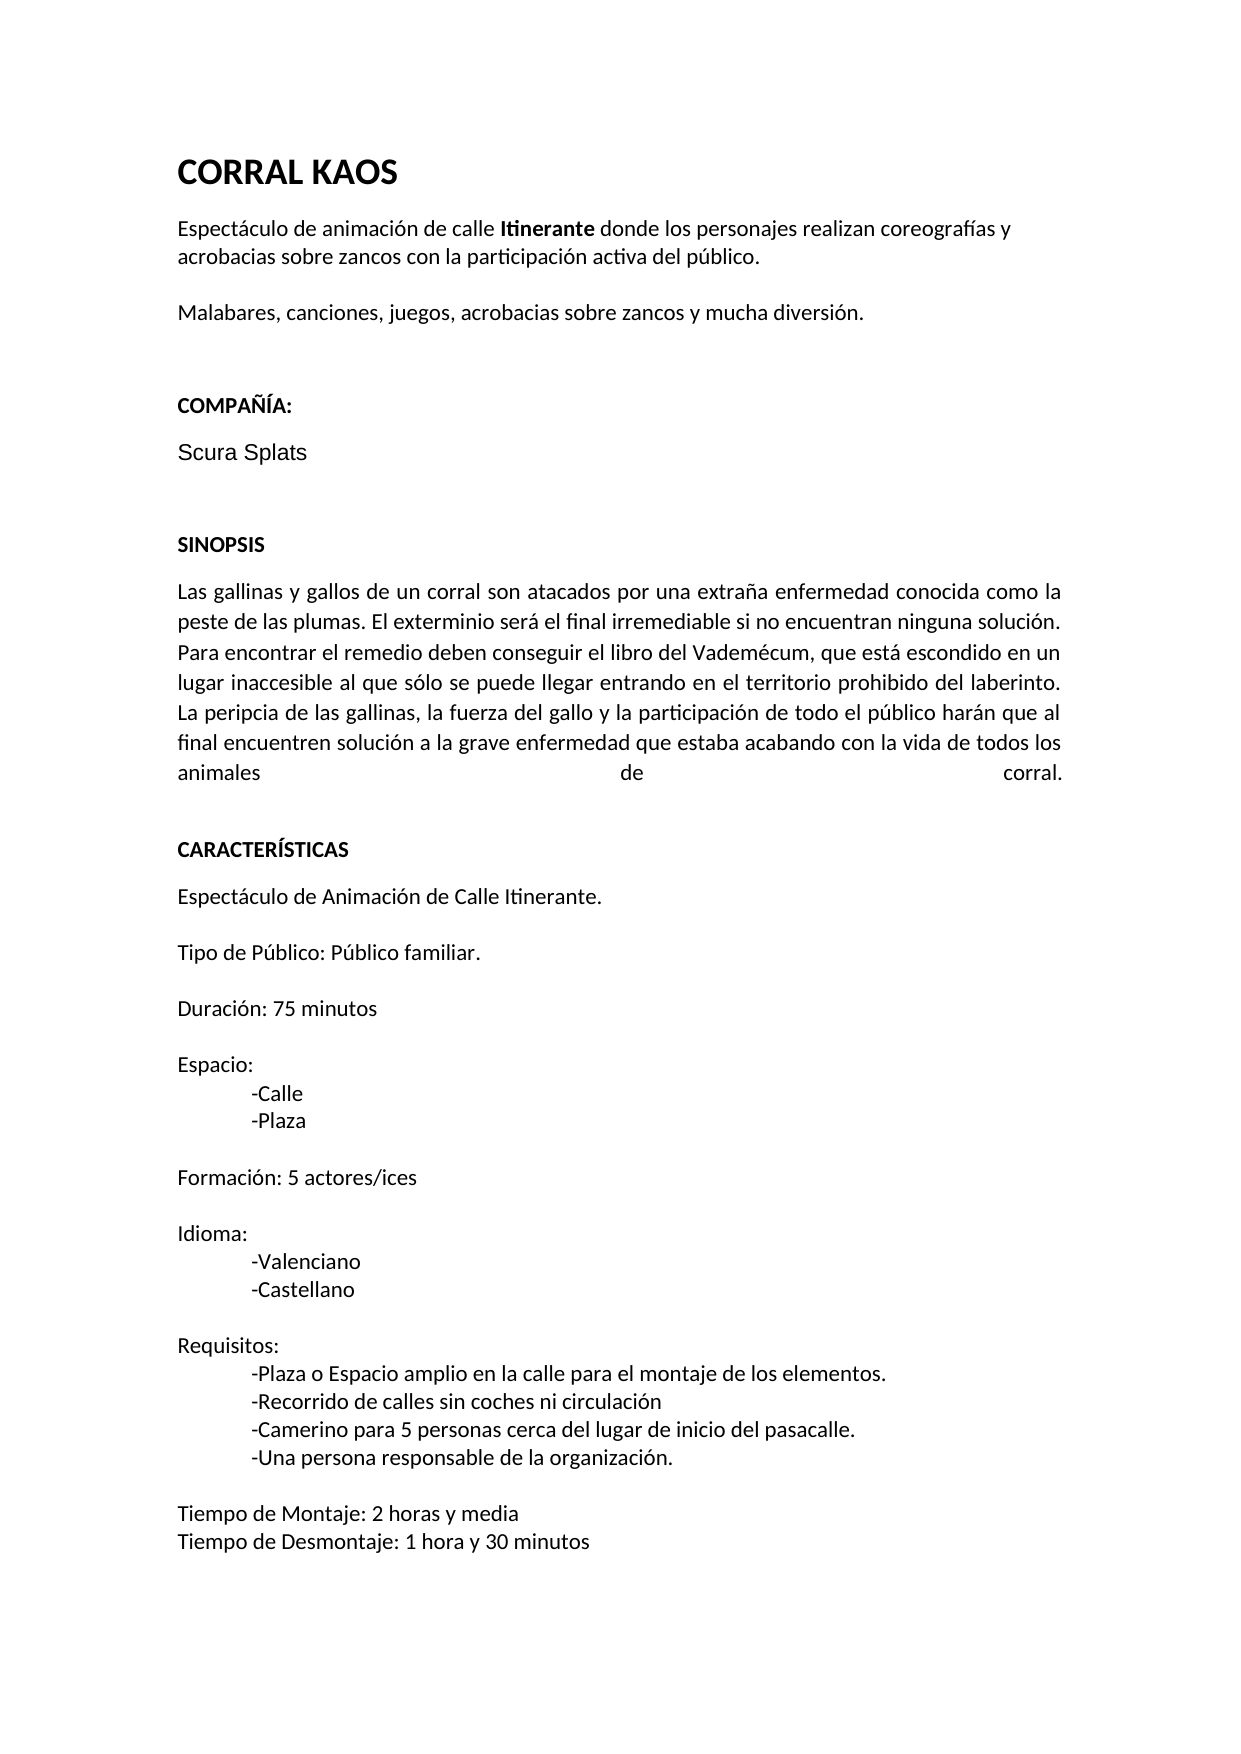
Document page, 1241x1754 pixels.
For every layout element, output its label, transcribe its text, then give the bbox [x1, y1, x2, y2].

text -Plaza o Espacio amplio en la calle para el montaje de los elementos. [177, 1359, 1063, 1387]
text Formación: 5 actores/ices [177, 1163, 1063, 1191]
text -Una persona responsable de la organización. [177, 1443, 1063, 1471]
text CORRAL KAOS [177, 148, 1063, 193]
text Espectáculo de Animación de Calle Itinerante. [177, 882, 1063, 911]
text Idioma: [177, 1219, 1063, 1247]
text -Valenciano [177, 1247, 1063, 1275]
text -Castellano [177, 1275, 1063, 1303]
text Requisitos: [177, 1331, 1063, 1359]
text Tiempo de Montaje: 2 horas y media [177, 1499, 1063, 1527]
text -Recorrido de calles sin coches ni circulación [177, 1387, 1063, 1415]
text Scura Splats [177, 438, 1063, 465]
text Espectáculo de animación de calle Itinerante donde los personajes realizan coreografías y acrobacias sobre zancos con la participación activa del público. [177, 214, 1063, 270]
text Las gallinas y gallos de un corral son atacados por una extraña enfermedad conocida como la peste de las plumas. El exterminio será el final irremediable si no encuentran ninguna solución. Para encontrar el remedio deben conseguir el libro del Vademécum, que está escondido en un lugar inaccesible al que sólo se puede llegar entrando en el territorio prohibido del laberinto. La peripcia de las gallinas, la fuerza del gallo y la participación de todo el público harán que al final encuentren solución a la grave enfermedad que estaba acabando con la vida de todos los animales de corral. [177, 577, 1063, 817]
text COMPAÑÍA: [177, 392, 1063, 419]
text Duración: 75 minutos [177, 994, 1063, 1023]
text -Plaza [177, 1107, 1063, 1135]
text -Calle [177, 1079, 1063, 1107]
text Malabares, canciones, juegos, acrobacias sobre zancos y mucha diversión. [177, 298, 1063, 326]
text -Camerino para 5 personas cerca del lugar de inicio del pasacalle. [177, 1415, 1063, 1443]
text SINOPSIS [177, 530, 1063, 558]
text Espacio: [177, 1051, 1063, 1079]
text CARACTERÍSTICAS [177, 836, 1063, 864]
text Tipo de Público: Público familiar. [177, 938, 1063, 967]
text Tiempo de Desmontaje: 1 hora y 30 minutos [177, 1527, 1063, 1555]
